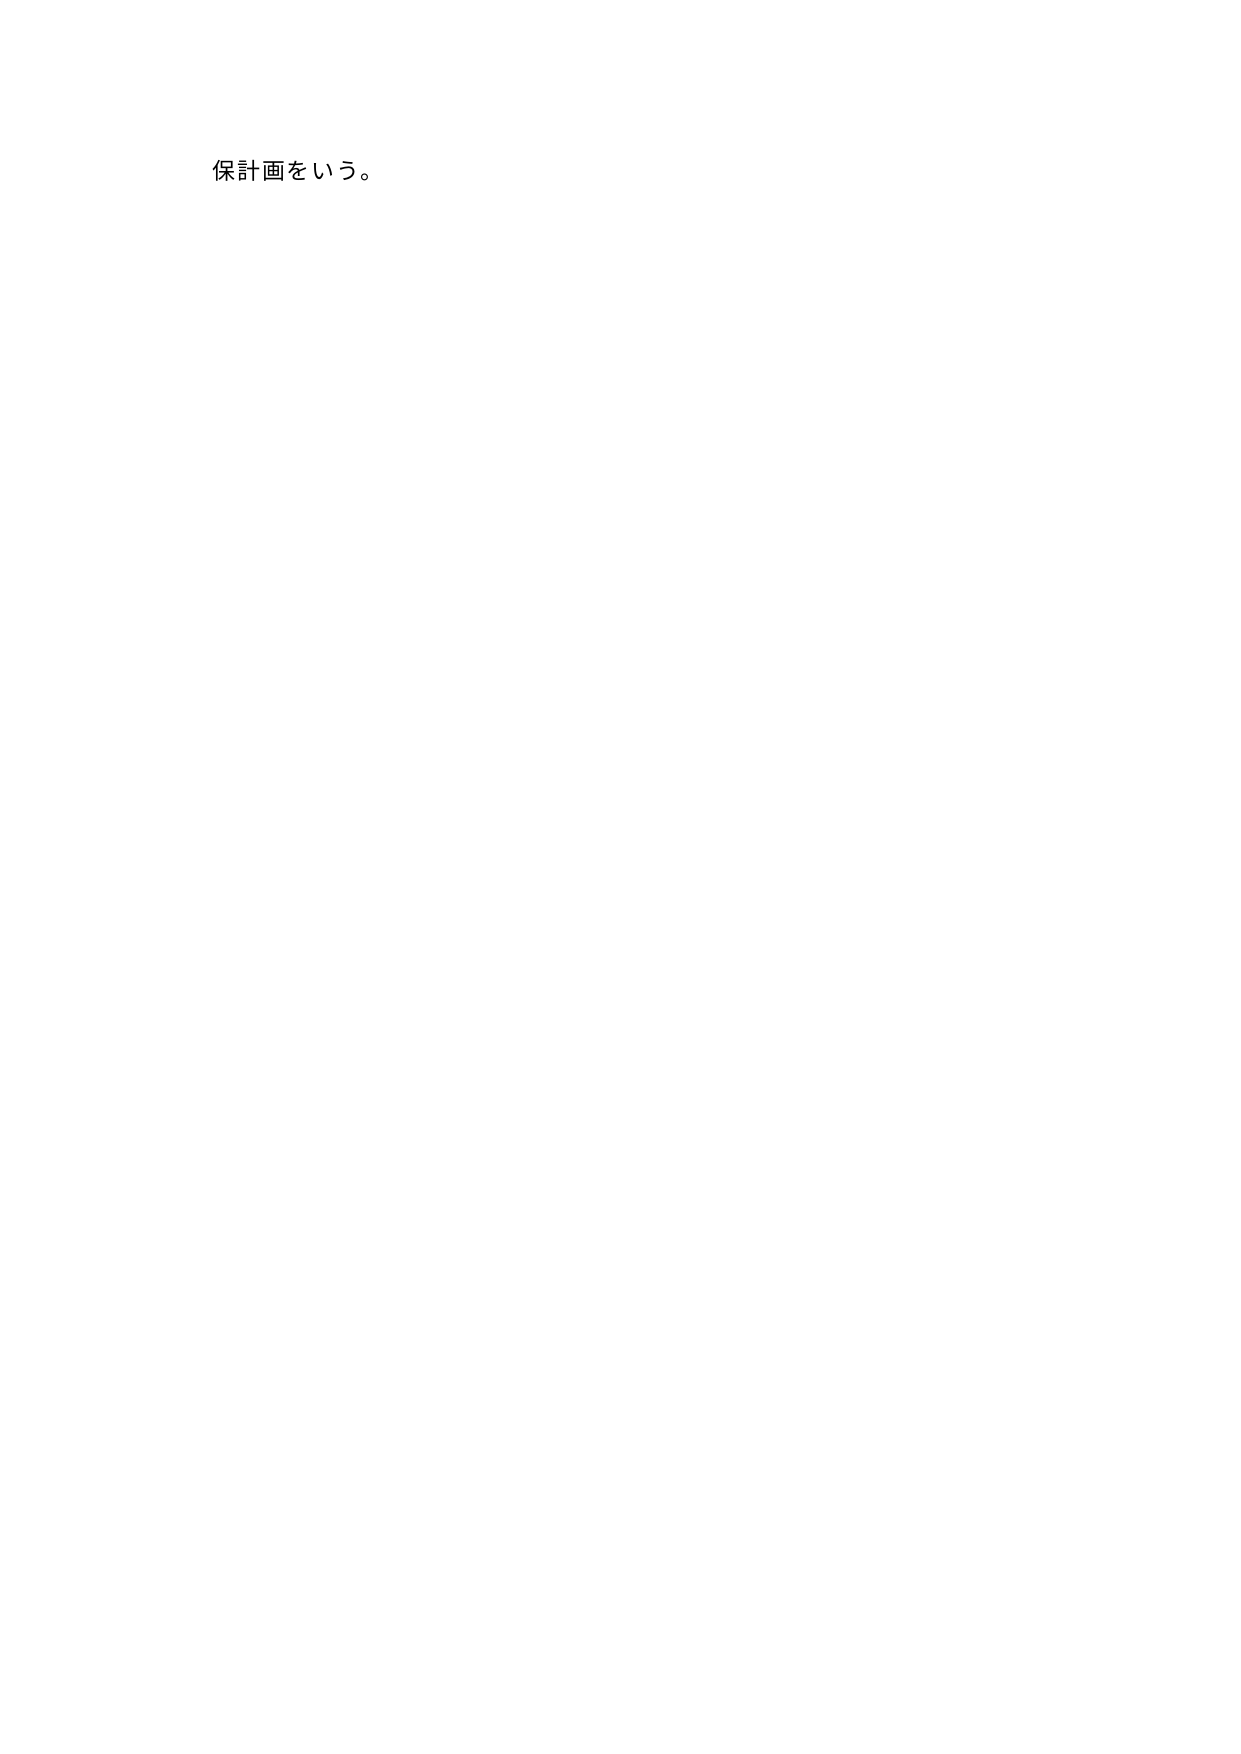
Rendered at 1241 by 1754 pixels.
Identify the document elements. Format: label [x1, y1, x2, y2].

text [163, 151, 1126, 189]
